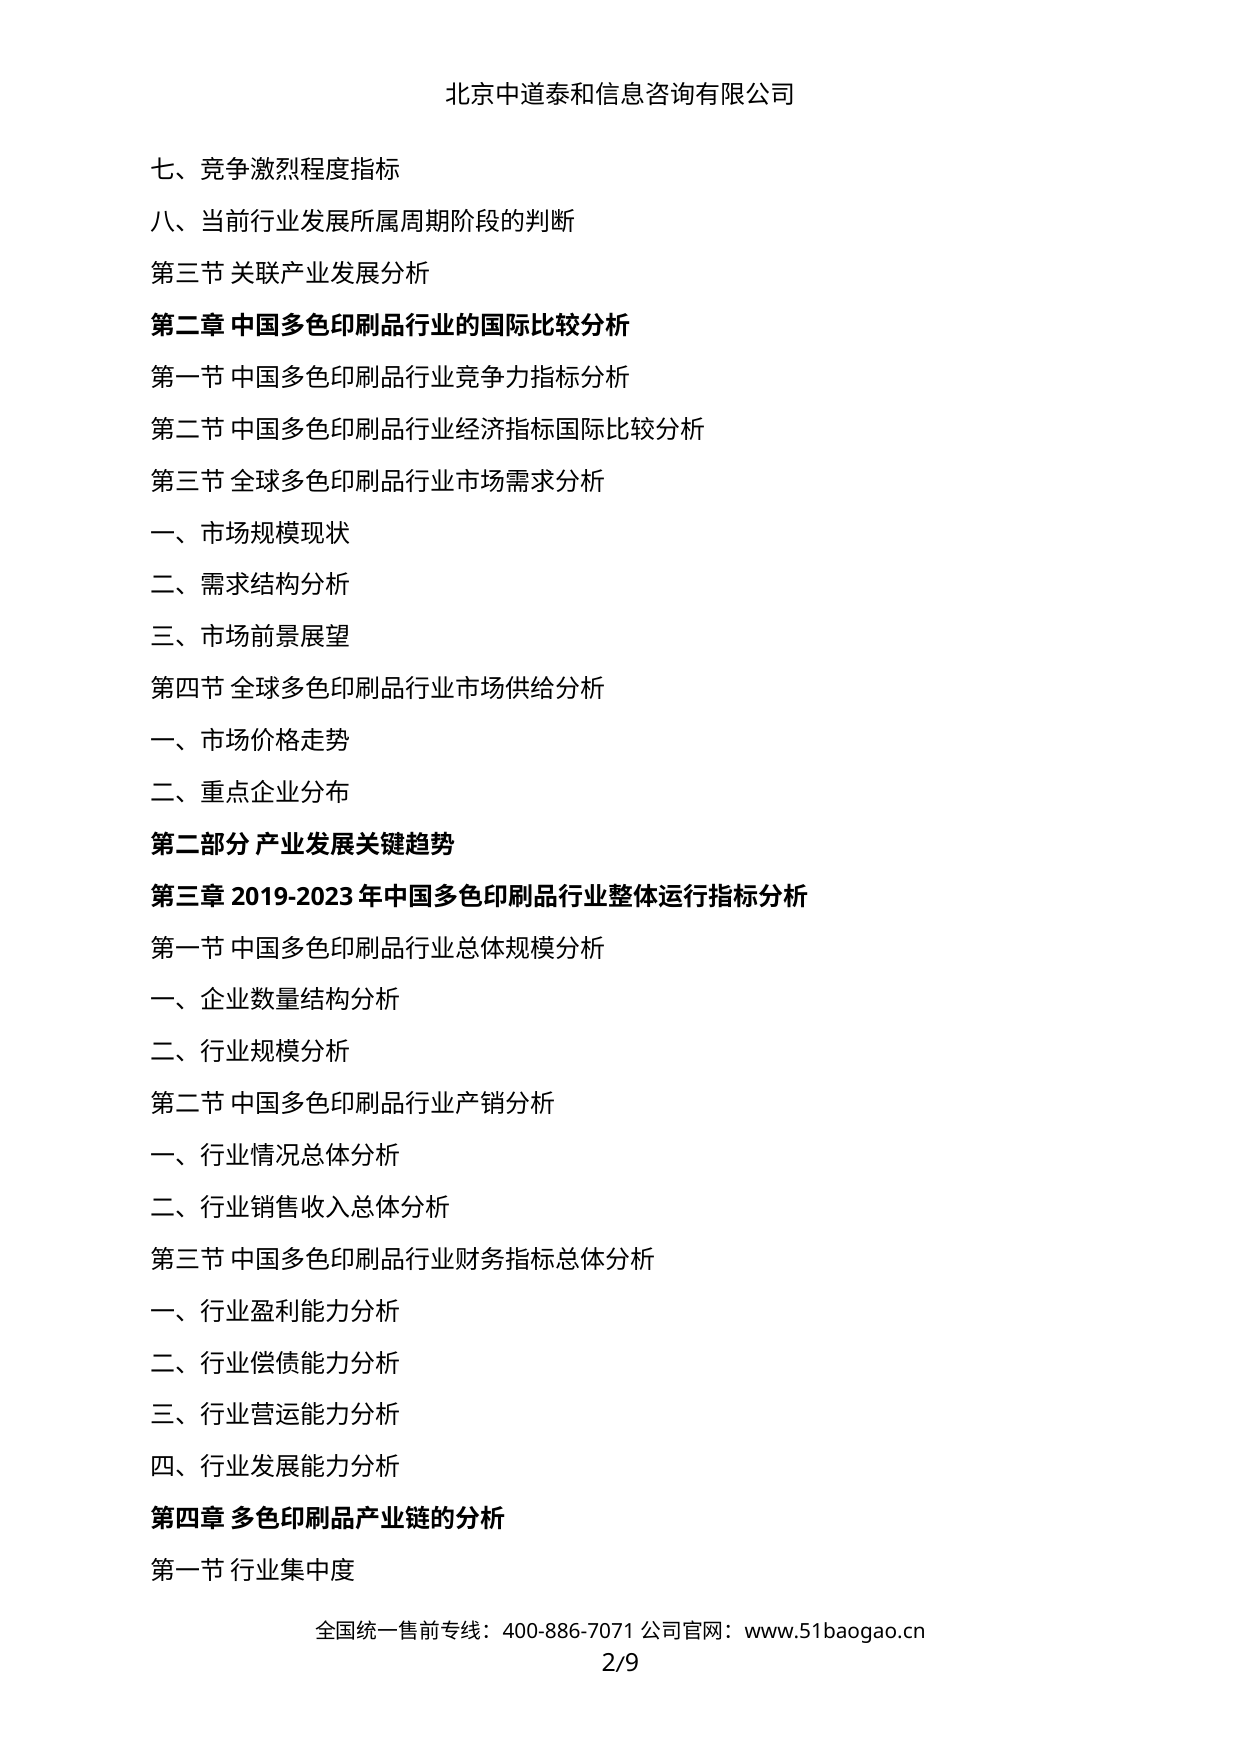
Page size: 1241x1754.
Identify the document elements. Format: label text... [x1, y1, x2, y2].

text 二、重点企业分布 [150, 772, 1090, 809]
text 二、行业偿债能力分析 [150, 1343, 1090, 1379]
text 第四节 全球多色印刷品行业市场供给分析 [150, 669, 1090, 705]
text 第三节 关联产业发展分析 [150, 254, 1090, 290]
text 第三节 全球多色印刷品行业市场需求分析 [150, 461, 1090, 497]
text 一、市场价格走势 [150, 721, 1090, 757]
text 第三节 中国多色印刷品行业财务指标总体分析 [150, 1239, 1090, 1276]
text 第二节 中国多色印刷品行业经济指标国际比较分析 [150, 409, 1090, 446]
text 三、行业营运能力分析 [150, 1395, 1090, 1431]
text 二、行业销售收入总体分析 [150, 1187, 1090, 1224]
text 七、竞争激烈程度指标 [150, 150, 1090, 186]
text 三、市场前景展望 [150, 617, 1090, 653]
text 一、行业盈利能力分析 [150, 1291, 1090, 1327]
text 第二节 中国多色印刷品行业产销分析 [150, 1084, 1090, 1120]
text 一、行业情况总体分析 [150, 1136, 1090, 1172]
text 第一节 中国多色印刷品行业总体规模分析 [150, 928, 1090, 964]
text 八、当前行业发展所属周期阶段的判断 [150, 202, 1090, 238]
text 一、市场规模现状 [150, 513, 1090, 549]
text 第二部分 产业发展关键趋势 [150, 824, 1090, 861]
text 第四章 多色印刷品产业链的分析 [150, 1499, 1090, 1535]
text 二、需求结构分析 [150, 565, 1090, 601]
text 二、行业规模分析 [150, 1032, 1090, 1068]
text 第三章 2019-2023年中国多色印刷品行业整体运行指标分析 [150, 876, 1090, 912]
text 第一节 中国多色印刷品行业竞争力指标分析 [150, 357, 1090, 394]
text 第一节 行业集中度 [150, 1551, 1090, 1587]
text 四、行业发展能力分析 [150, 1447, 1090, 1483]
text 第二章 中国多色印刷品行业的国际比较分析 [150, 306, 1090, 342]
text 一、企业数量结构分析 [150, 980, 1090, 1016]
